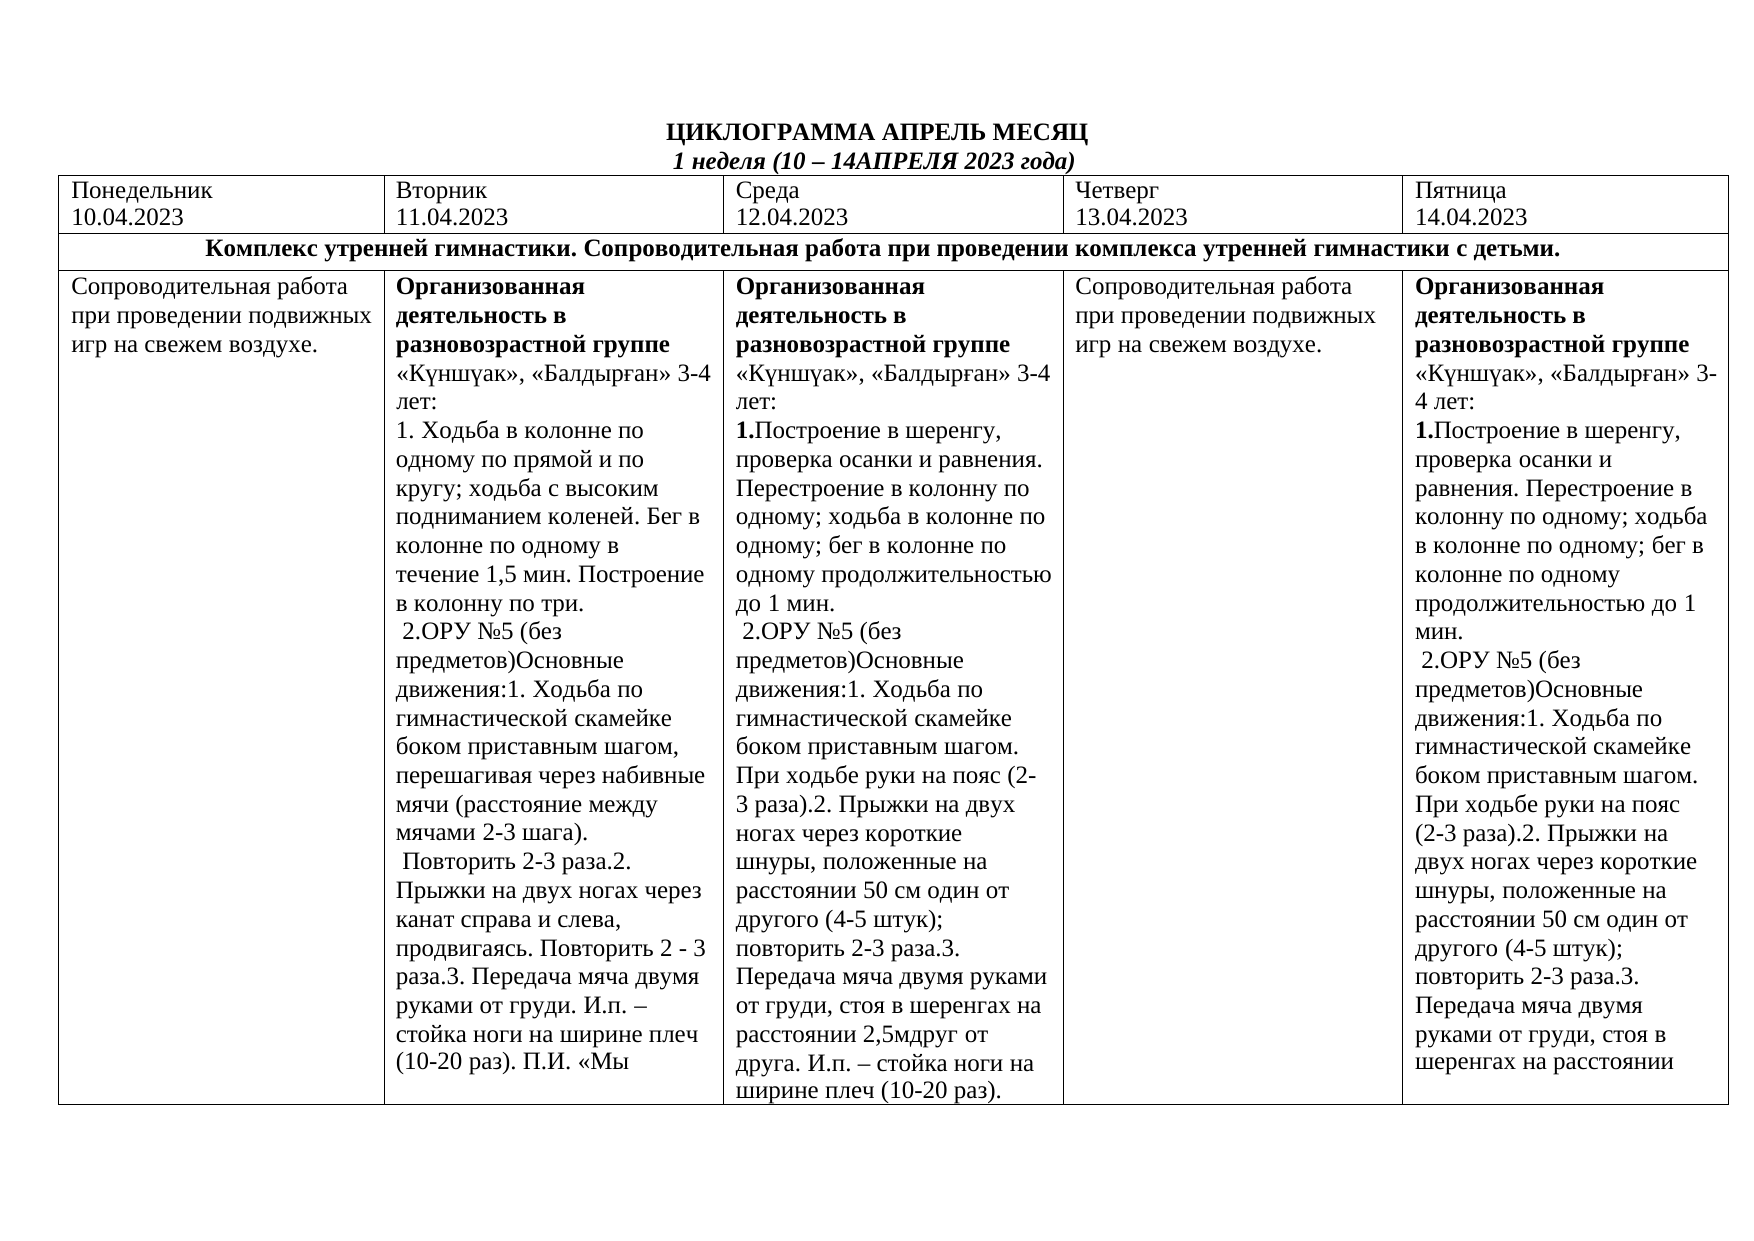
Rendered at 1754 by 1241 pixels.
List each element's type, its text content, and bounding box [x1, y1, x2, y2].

table_header Четверг 13.04.2023 [1064, 176, 1402, 232]
table_cell Комплекс утренней гимнастики. Сопроводительная работа при проведении комплекса утренней гимнастики с детьми. [59, 234, 1728, 270]
table_header Вторник 11.04.2023 [385, 176, 723, 232]
table_cell Сопроводительная работа при проведении подвижных игр на свежем воздухе. [1064, 271, 1402, 1104]
table_cell Сопроводительная работа при проведении подвижных игр на свежем воздухе. [59, 271, 384, 1104]
table_cell Организованная деятельность в разновозрастной группе «Күншүак», «Балдырған» 3-4 лет: 1.Построение в шеренгу, проверка осанки и равнения. Перестроение в колонну по одному; ходьба в колонне по одному; бег в колонне по одному продолжительностью до 1 мин. 2.ОРУ №5 (без предметов)Основные движения:1. Ходьба по гимнастической скамейке боком приставным шагом. При ходьбе руки на пояс (2-3 раза).2. Прыжки на двух ногах через короткие шнуры, положенные на расстоянии 50 см один от другого (4-5 штук); повторить 2-3 раза.3. Передача мяча двумя руками от груди, стоя в шеренгах на расстоянии [1403, 271, 1728, 1104]
table_header Среда 12.04.2023 [724, 176, 1063, 232]
table_cell Организованная деятельность в разновозрастной группе «Күншүак», «Балдырған» 3-4 лет: Ходьба в колонне по одному по прямой и по кругу; ходьба с высоким подниманием коленей. Бег в колонне по одному в течение 1,5 мин. Построение в колонну по три. ОРУ №5 (без предметов)Основные движения:1. Ходьба по гимнастической скамейке боком приставным шагом, перешагивая через набивные мячи (расстояние между мячами 2-3 шага). Повторить 2-3 раза.2. Прыжки на двух ногах через канат справа и слева, продвигаясь. Повторить 2 - 3 раза.3. Передача мяча двумя руками от груди. И.п. – стойка ноги на ширине плеч (10-20 раз). П.И. «Мы [385, 271, 723, 1104]
table_cell Организованная деятельность в разновозрастной группе «Күншүак», «Балдырған» 3-4 лет: 1.Построение в шеренгу, проверка осанки и равнения. Перестроение в колонну по одному; ходьба в колонне по одному; бег в колонне по одному продолжительностью до 1 мин. 2.ОРУ №5 (без предметов)Основные движения:1. Ходьба по гимнастической скамейке боком приставным шагом. При ходьбе руки на пояс (2- 3 раза).2. Прыжки на двух ногах через короткие шнуры, положенные на расстоянии 50 см один от другого (4-5 штук); повторить 2-3 раза.3. Передача мяча двумя руками от груди, стоя в шеренгах на расстоянии 2,5мдруг от друга. И.п. – стойка ноги на ширине плеч (10-20 раз). [724, 271, 1063, 1104]
text ЦИКЛОГРАММА АПРЕЛЬ МЕСЯЦ [623, 117, 1131, 146]
table_header Пятница 14.04.2023 [1403, 176, 1728, 232]
text 1 неделя (10 – 14АПРЕЛЯ 2023 года) [673, 146, 1739, 175]
table_header Понедельник 10.04.2023 [59, 176, 384, 232]
